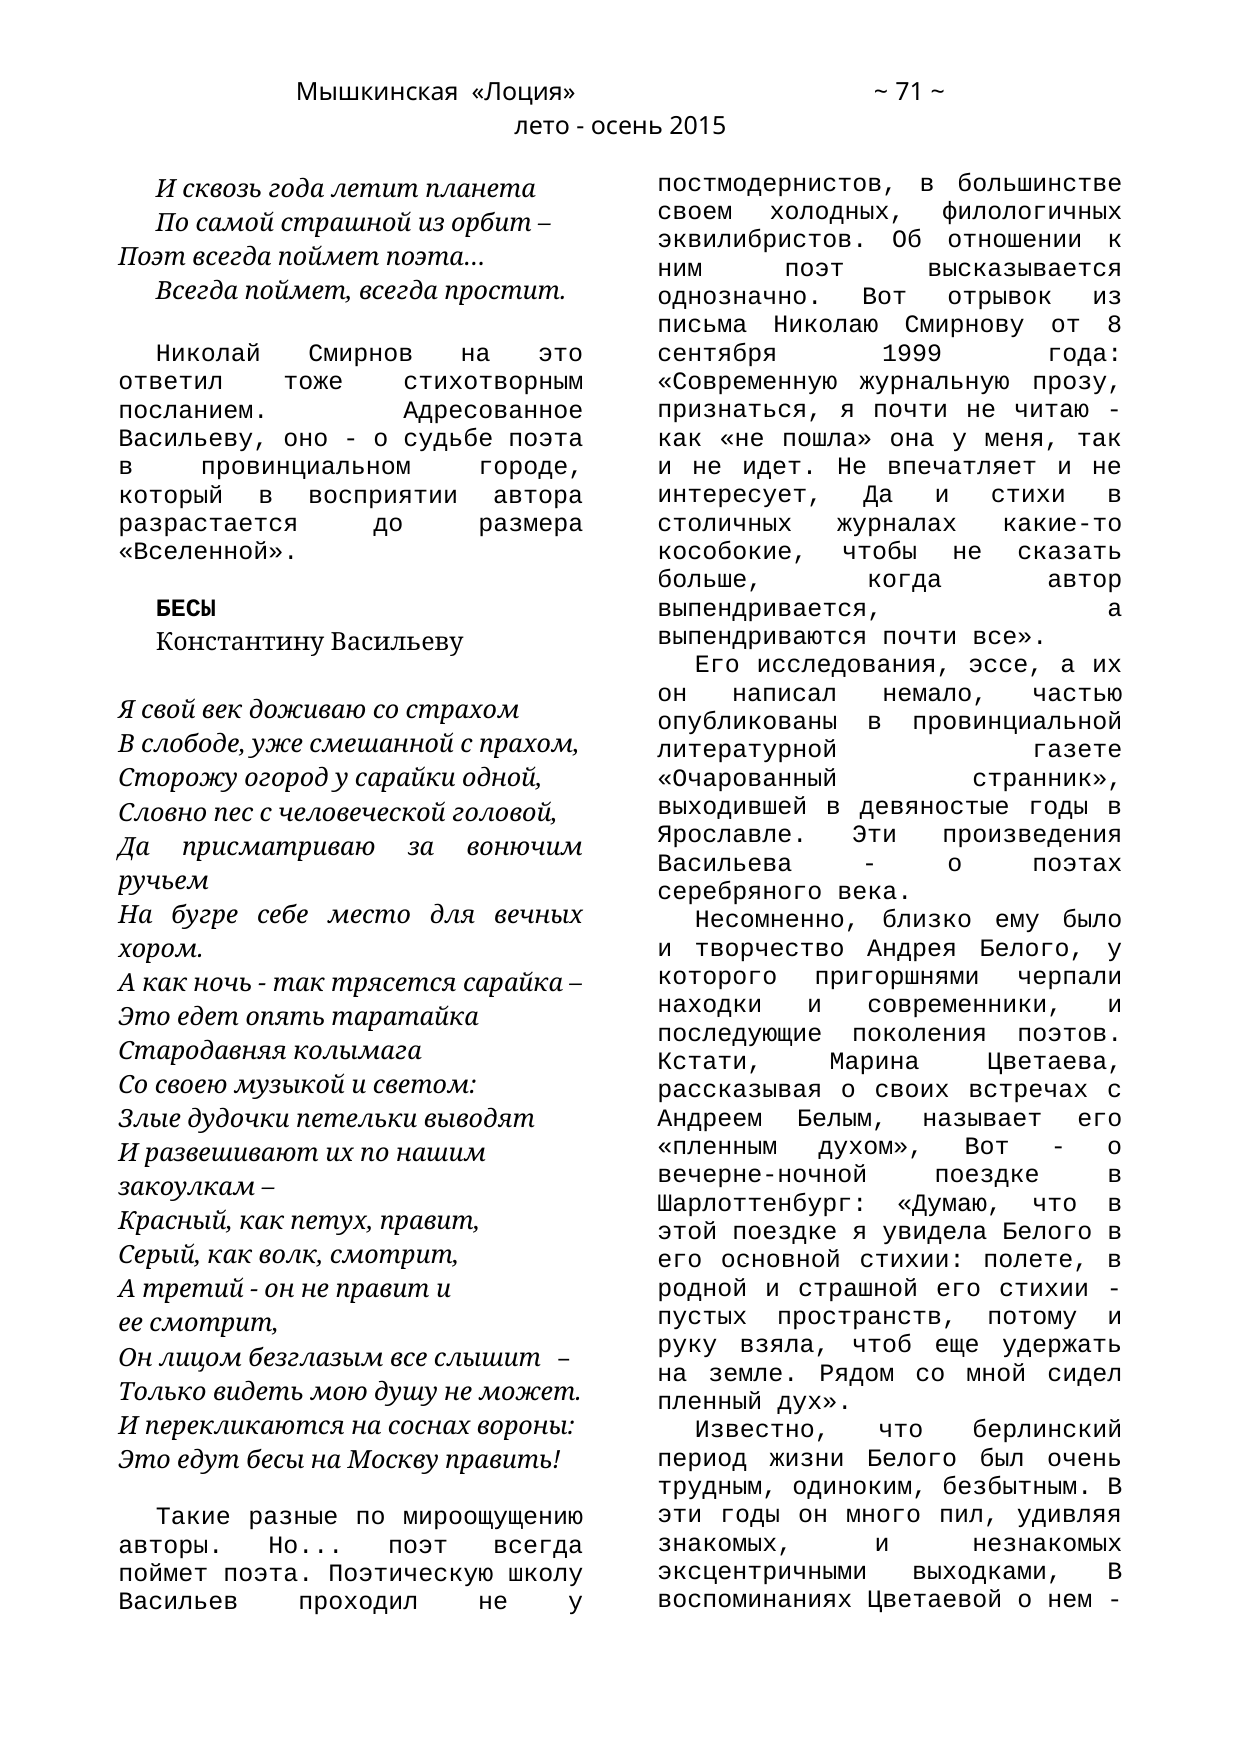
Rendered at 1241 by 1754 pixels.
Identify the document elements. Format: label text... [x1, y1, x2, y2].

text Его исследования, эссе, а их он написал немало, частью опубликованы в провинциальной литературной газете «Очарованный странник», выходившей в девяностые годы в Ярославле. Эти произведения Васильева - о поэтах серебряного века. [657, 652, 1122, 907]
text На бугре себе место для вечных хором. [118, 896, 583, 964]
text Он лицом безглазым все слышит – [118, 1339, 583, 1373]
text По самой страшной из орбит – [118, 204, 583, 238]
text Такие разные по мироощущению авторы. Но... поэт всегда поймет поэта. Поэтическую школу Васильев проходил не у постмодернистов, в большинстве своем холодных, филологичных эквилибристов. Об отношении к ним поэт высказывается однозначно. Вот отрывок из письма Николаю Смирнову от 8 сентября 1999 года: «Современную журнальную прозу, признаться, я почти не читаю - как «не пошла» она у меня, так и не идет. Не впечатляет и не интересует, Да и стихи в столичных журналах какие-то кособокие, чтобы не сказать больше, когда автор выпендривается, а выпендриваются почти все». [118, 1504, 583, 1617]
text Такие разные по мироощущению авторы. Но... поэт всегда поймет поэта. Поэтическую школу Васильев проходил не у постмодернистов, в большинстве своем холодных, филологичных эквилибристов. Об отношении к ним поэт высказывается однозначно. Вот отрывок из письма Николаю Смирнову от 8 сентября 1999 года: «Современную журнальную прозу, признаться, я почти не читаю - как «не пошла» она у меня, так и не идет. Не впечатляет и не интересует, Да и стихи в столичных журналах какие-то кособокие, чтобы не сказать больше, когда автор выпендривается, а выпендриваются почти все». [657, 170, 1122, 652]
text И сквозь года летит планета [118, 170, 583, 204]
text В слободе, уже смешанной с прахом, [118, 726, 583, 760]
text Со своею музыкой и светом: [118, 1067, 583, 1101]
text Словно пес с человеческой головой, [118, 794, 583, 828]
text Николай Смирнов на это ответил тоже стихотворным посланием. Адресованное Васильеву, оно - о судьбе поэта в провинциальном городе, который в восприятии автора разрастается до размера «Вселенной». [118, 341, 583, 567]
text БЕСЫ [118, 596, 583, 624]
text Поэт всегда поймет поэта… [118, 238, 583, 272]
text Несомненно, близко ему было и творчество Андрея Белого, у которого пригоршнями черпали находки и современники, и последующие поколения поэтов. Кстати, Марина Цветаева, рассказывая о своих встречах с Андреем Белым, называет его «пленным духом», Вот - о вечерне-ночной поездке в Шарлоттенбург: «Думаю, что в этой поездке я увидела Белого в его основной стихии: полете, в родной и страшной его стихии - пустых пространств, потому и руку взяла, чтоб еще удержать на земле. Рядом со мной сидел пленный дух». [657, 907, 1122, 1417]
text А третий - он не правит и [118, 1271, 583, 1305]
text Стародавняя колымага [118, 1033, 583, 1067]
text Константину Васильеву [118, 624, 583, 658]
text Злые дудочки петельки выводят [118, 1101, 583, 1135]
text Красный, как петух, правит, [118, 1203, 583, 1237]
text Серый, как волк, смотрит, [118, 1237, 583, 1271]
text закоулкам – [118, 1169, 583, 1203]
text Я свой век доживаю со страхом [118, 692, 583, 726]
text И перекликаются на соснах вороны: [118, 1407, 583, 1442]
text ее смотрит, [118, 1305, 583, 1339]
text Да присматриваю за вонючим ручьем [118, 828, 583, 896]
text А как ночь - так трясется сарайка – [118, 964, 583, 998]
text И развешивают их по нашим [118, 1135, 583, 1169]
text Только видеть мою душу не может. [118, 1373, 583, 1407]
text Сторожу огород у сарайки одной, [118, 760, 583, 794]
text Всегда поймет, всегда простит. [118, 272, 583, 306]
text Это едет опять таратайка [118, 998, 583, 1033]
text Это едут бесы на Москву править! [118, 1442, 583, 1476]
